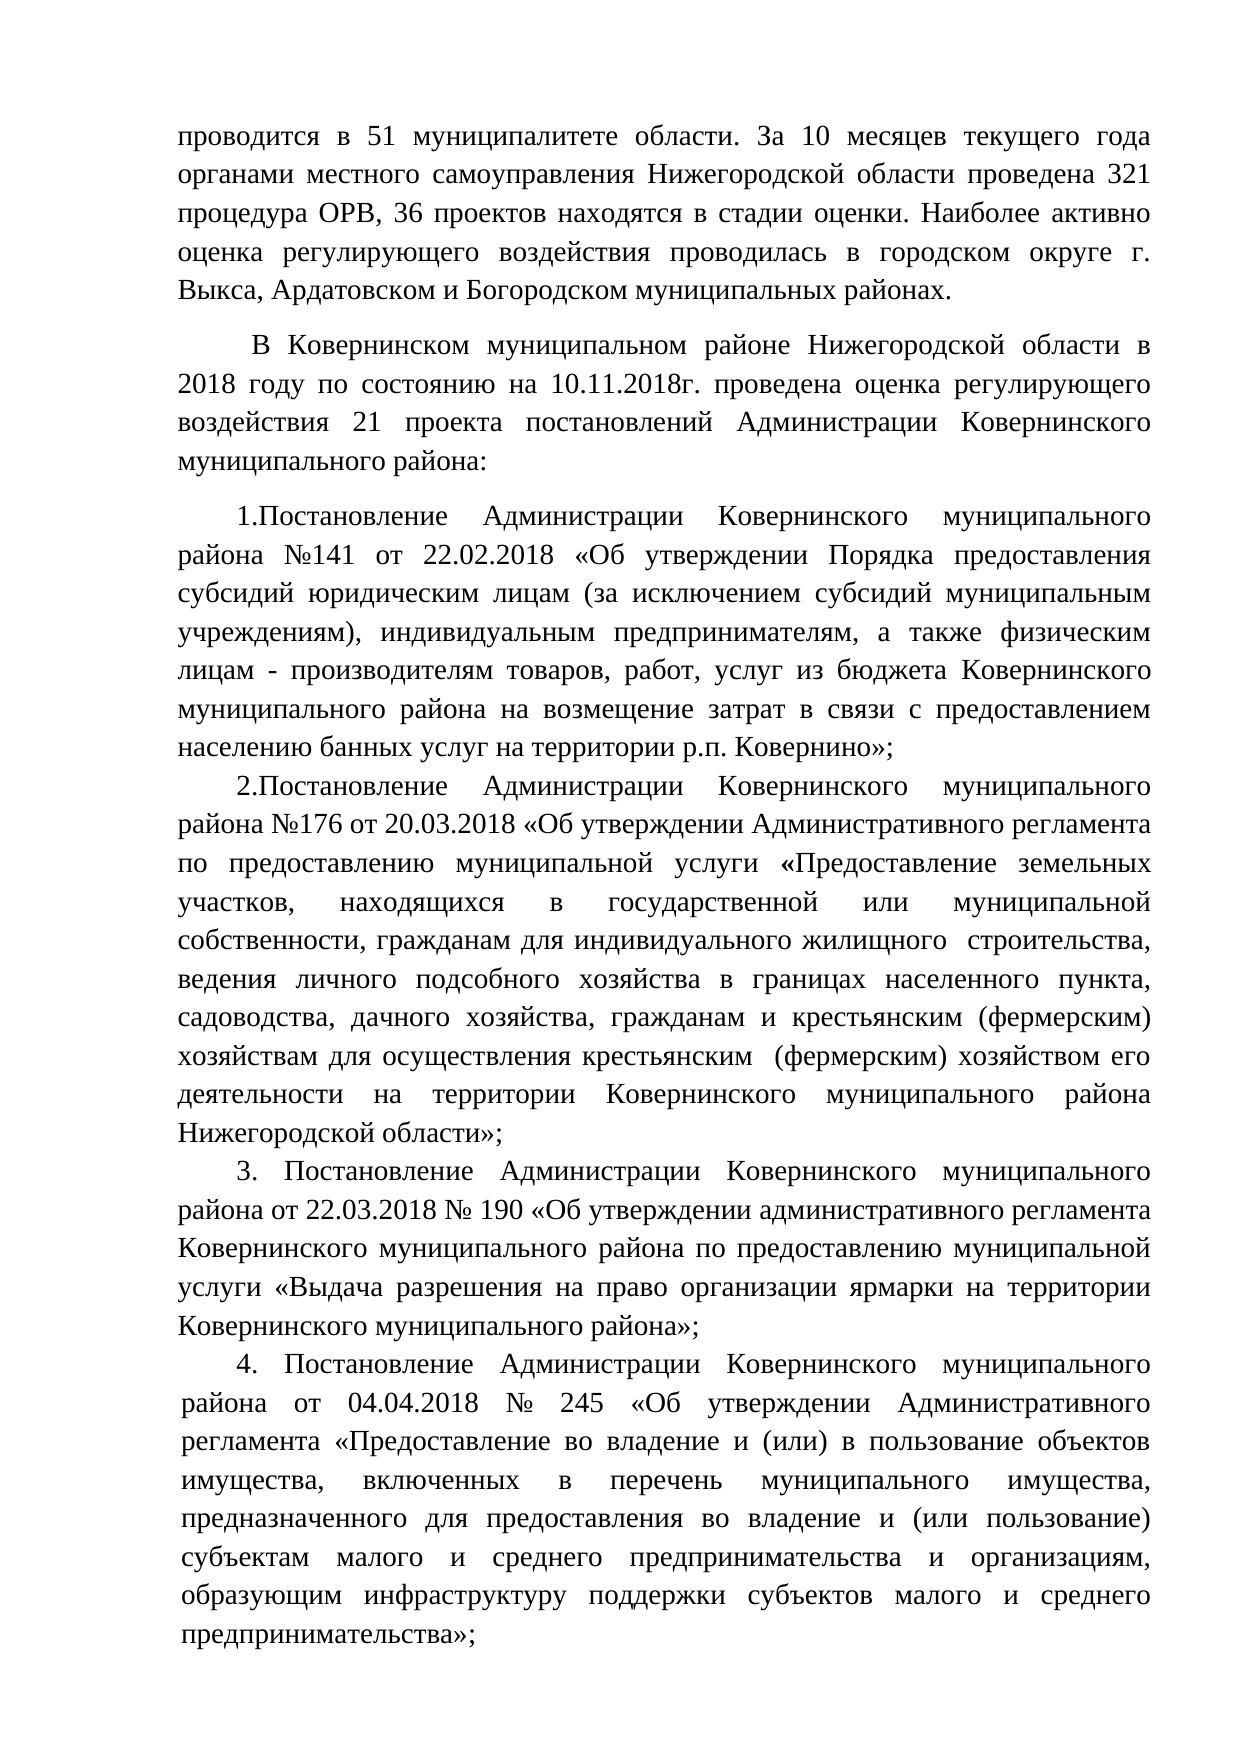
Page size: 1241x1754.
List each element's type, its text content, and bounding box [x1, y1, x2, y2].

list 4. Постановление Администрации Ковернинского муниципального района от 04.04.2018 № 245 «Об утверждении Административного регламента «Предоставление во владение и (или) в пользование объектов имущества, включенных в перечень муниципального имущества, предназначенного для предоставления во владение и (или пользование) субъектам малого и среднего предпринимательства и организациям, образующим инфраструктуру поддержки субъектов малого и среднего предпринимательства»; [181, 1346, 1152, 1649]
list 3. Постановление Администрации Ковернинского муниципального района от 22.03.2018 № 190 «Об утверждении административного регламента Ковернинского муниципального района по предоставлению муниципальной услуги «Выдача разрешения на право организации ярмарки на территории Ковернинского муниципального района»; [177, 1153, 1152, 1341]
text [177, 118, 1152, 306]
text В Ковернинском муниципальном районе Нижегородской области в 2018 году по состоянию на 10.11.2018г. проведена оценка регулирующего воздействия 21 проекта постановлений Администрации Ковернинского муниципального района: [177, 327, 1152, 477]
text 2.Постановление Администрации Ковернинского муниципального района №176 от 20.03.2018 «Об утверждении Административного регламента по предоставлению муниципальной услуги «Предоставление земельных участков, находящихся в государственной или муниципальной собственности, гражданам для индивидуального жилищного строительства, ведения личного подсобного хозяйства в границах населенного пункта, садоводства, дачного хозяйства, гражданам и крестьянским (фермерским) хозяйствам для осуществления крестьянским (фермерским) хозяйством его деятельности на территории Ковернинского муниципального района Нижегородской области»; [177, 768, 1152, 1148]
text 1.Постановление Администрации Ковернинского муниципального района №141 от 22.02.2018 «Об утверждении Порядка предоставления субсидий юридическим лицам (за исключением субсидий муниципальным учреждениям), индивидуальным предпринимателям, а также физическим лицам - производителям товаров, работ, услуг из бюджета Ковернинского муниципального района на возмещение затрат в связи с предоставлением населению банных услуг на территории р.п. Ковернино»; [177, 498, 1152, 763]
